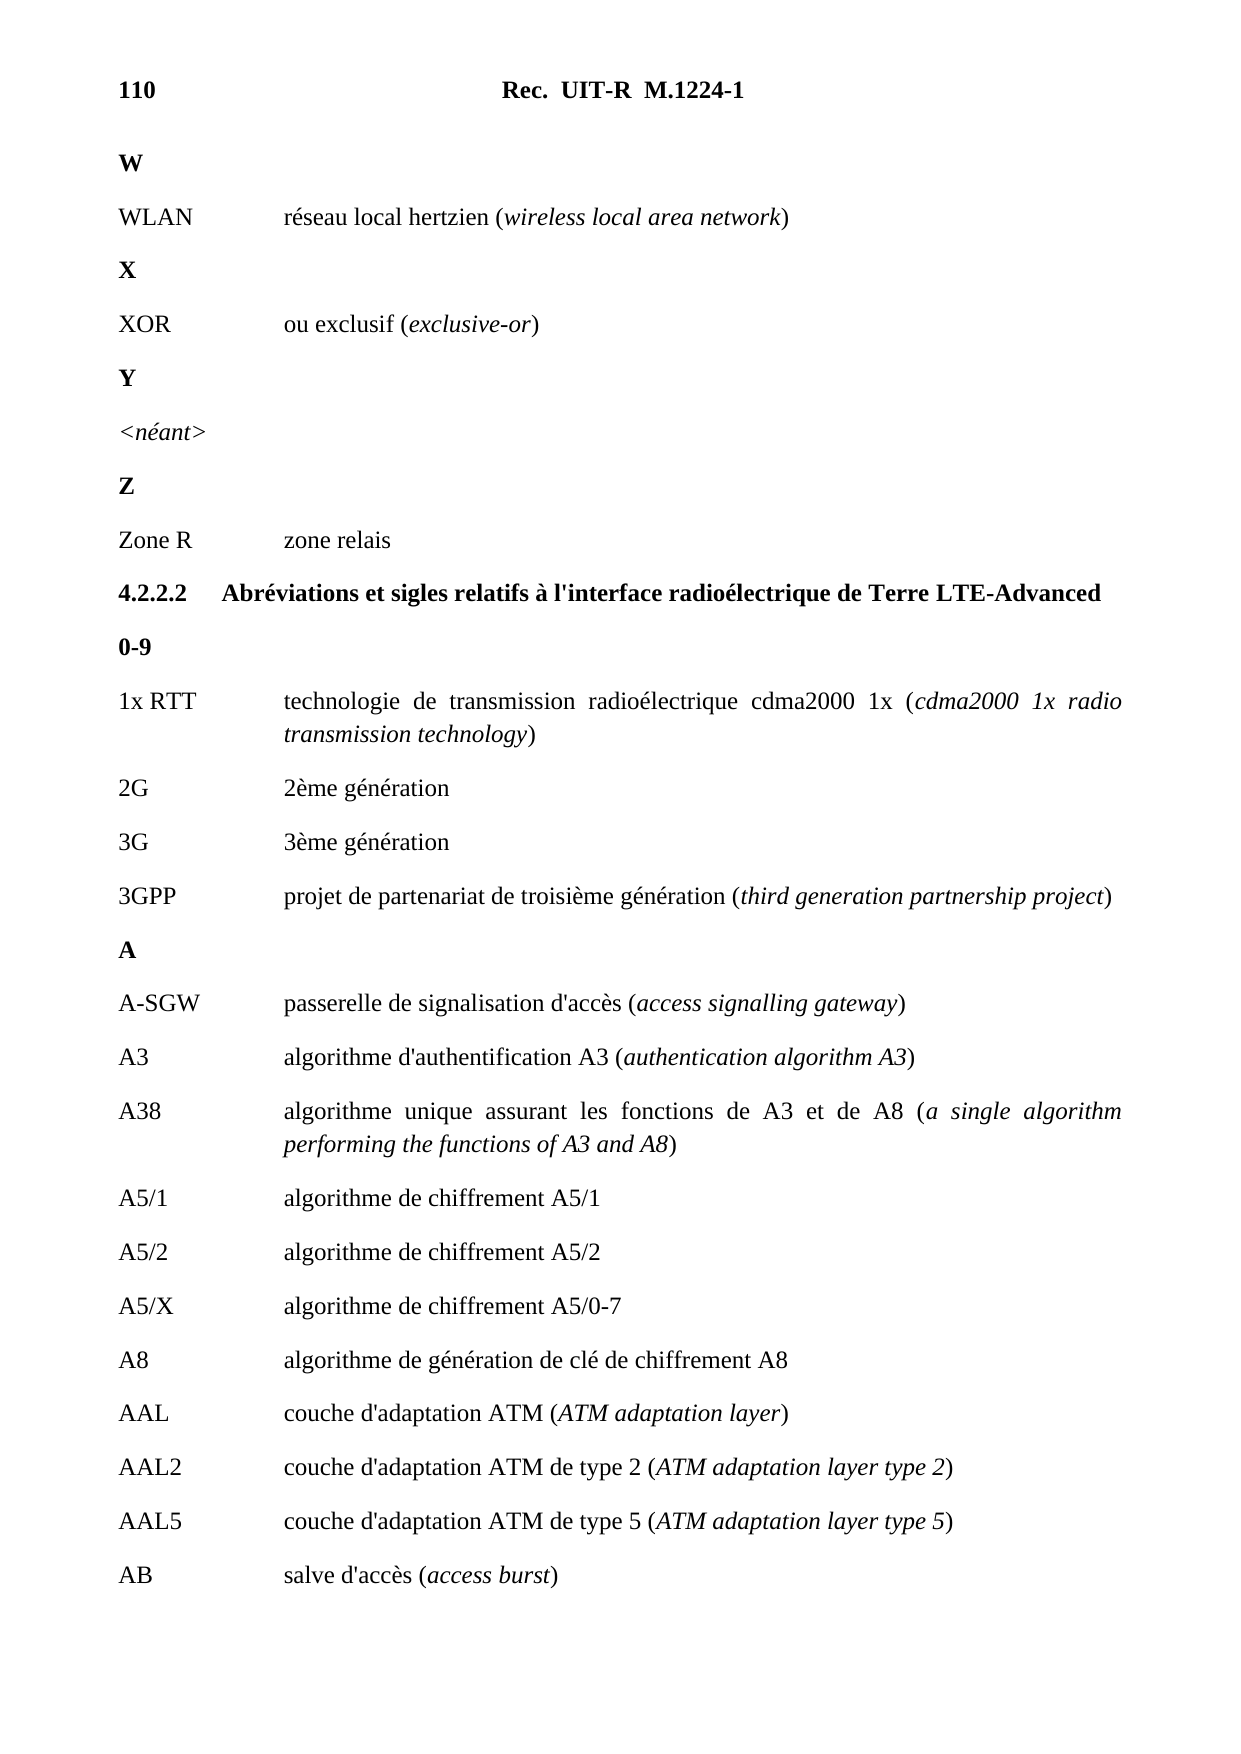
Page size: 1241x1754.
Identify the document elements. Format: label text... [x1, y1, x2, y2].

text Zone R zone relais [118, 525, 1122, 553]
text AB salve d'accès (access burst) [118, 1560, 1122, 1589]
text WLAN réseau local hertzien (wireless local area network) [118, 202, 1122, 230]
text <néant> [118, 417, 1122, 446]
text 3G 3ème génération [118, 827, 1122, 856]
text AAL5 couche d'adaptation ATM de type 5 (ATM adaptation layer type 5) [118, 1506, 1122, 1535]
text AAL2 couche d'adaptation ATM de type 2 (ATM adaptation layer type 2) [118, 1452, 1122, 1481]
subtitle 4.2.2.2 Abréviations et sigles relatifs à l'interface radioélectrique de Terre LTE-Advanced [118, 578, 1122, 607]
subtitle 0-9 [118, 632, 1122, 661]
text AAL couche d'adaptation ATM (ATM adaptation layer) [118, 1398, 1122, 1427]
text A-SGW passerelle de signalisation d'accès (access signalling gateway) [118, 988, 1122, 1017]
text 1x RTT technologie de transmission radioélectrique cdma2000 1x (cdma2000 1x radio transmission technology) [118, 686, 1122, 748]
subtitle X [118, 255, 1122, 284]
text 3GPP projet de partenariat de troisième génération (third generation partnership project) [118, 881, 1122, 909]
subtitle A [118, 935, 1122, 963]
subtitle Y [118, 363, 1122, 392]
text 2G 2ème génération [118, 773, 1122, 802]
text A5/1 algorithme de chiffrement A5/1 [118, 1183, 1122, 1212]
subtitle Z [118, 471, 1122, 499]
text A3 algorithme d'authentification A3 (authentication algorithm A3) [118, 1042, 1122, 1071]
text A5/2 algorithme de chiffrement A5/2 [118, 1237, 1122, 1266]
text A8 algorithme de génération de clé de chiffrement A8 [118, 1345, 1122, 1373]
text A5/X algorithme de chiffrement A5/0-7 [118, 1291, 1122, 1319]
subtitle W [118, 148, 1122, 176]
text A38 algorithme unique assurant les fonctions de A3 et de A8 (a single algorithm performing the functions of A3 and A8) [118, 1096, 1122, 1158]
text XOR ou exclusif (exclusive-or) [118, 309, 1122, 338]
